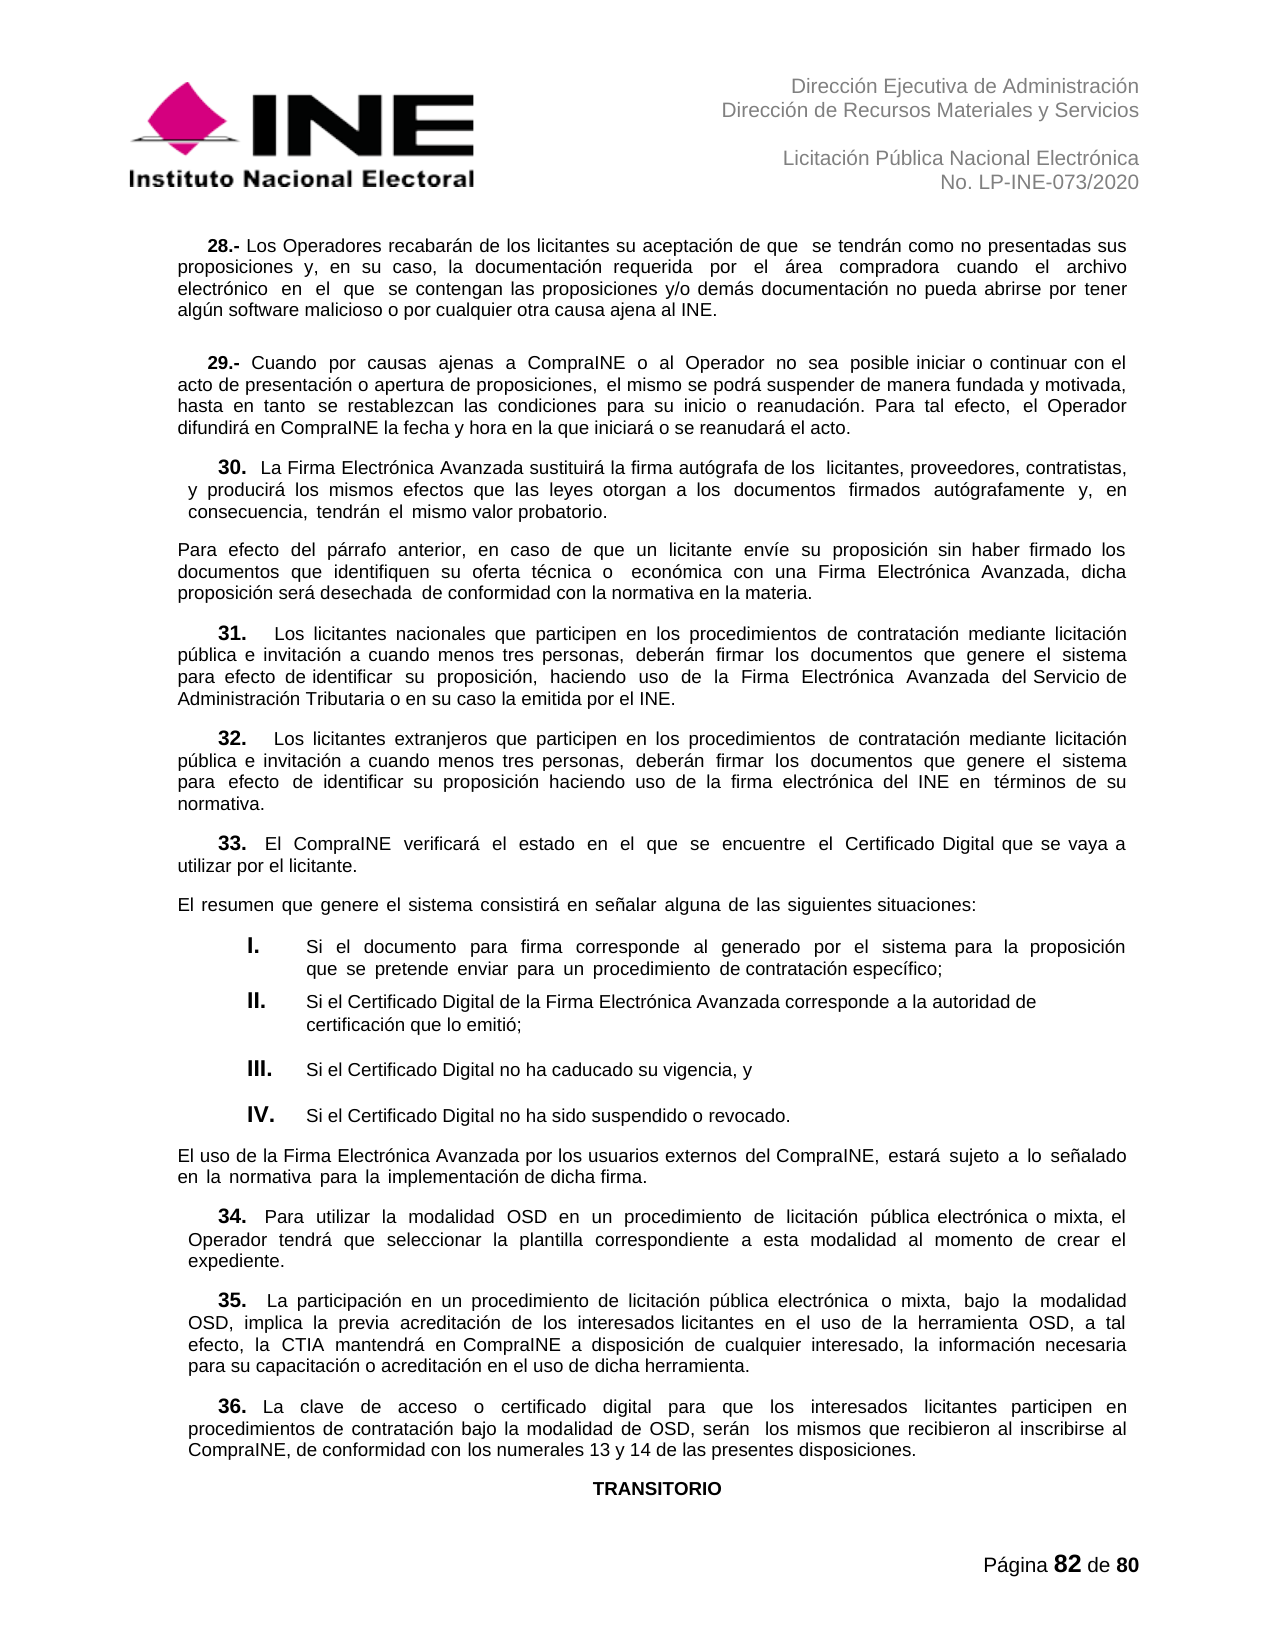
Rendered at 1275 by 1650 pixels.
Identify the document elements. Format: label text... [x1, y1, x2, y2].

subtitle TRANSITORIO [239, 1477, 1075, 1499]
list Si el documento para firma corresponde al generado por el sistema para la proposición que se pretende enviar para un procedimiento de contratación específico; [247, 932, 1126, 980]
list El CompraINE verificará el estado en el que se encuentre el Certificado Digital que se vaya a utilizar por el licitante. [177, 831, 1127, 877]
text El uso de la Firma Electrónica Avanzada por los usuarios externos del CompraINE, estará sujeto a lo señalado en la normativa para la implementación de dicha firma. [177, 1144, 1127, 1188]
list Si el Certificado Digital de la Firma Electrónica Avanzada corresponde a la autoridad de certificación que lo emitió; [247, 987, 1127, 1035]
list Los licitantes extranjeros que participen en los procedimientos de contratación mediante licitación pública e invitación a cuando menos tres personas, deberán firmar los documentos que genere el sistema para efecto de identificar su proposición haciendo uso de la firma electrónica del INE en términos de su normativa. [177, 726, 1127, 814]
list La Firma Electrónica Avanzada sustituirá la firma autógrafa de los licitantes, proveedores, contratistas, y producirá los mismos efectos que las leyes otorgan a los documentos firmados autógrafamente y, en consecuencia, tendrán el mismo valor probatorio. [188, 455, 1127, 522]
list Si el Certificado Digital no ha sido suspendido o revocado. [247, 1101, 1139, 1128]
list La clave de acceso o certificado digital para que los interesados licitantes participen en procedimientos de contratación bajo la modalidad de OSD, serán los mismos que recibieron al inscribirse al CompraINE, de conformidad con los numerales 13 y 14 de las presentes disposiciones. [188, 1394, 1127, 1461]
text 28.- Los Operadores recabarán de los licitantes su aceptación de que se tendrán como no presentadas sus proposiciones y, en su caso, la documentación requerida por el área compradora cuando el archivo electrónico en el que se contengan las proposiciones y/o demás documentación no pueda abrirse por tener algún software malicioso o por cualquier otra causa ajena al INE. [177, 234, 1127, 321]
list Si el Certificado Digital no ha caducado su vigencia, y [247, 1055, 1139, 1081]
text 29.- Cuando por causas ajenas a CompraINE o al Operador no sea posible iniciar o continuar con el acto de presentación o apertura de proposiciones, el mismo se podrá suspender de manera fundada y motivada, hasta en tanto se restablezcan las condiciones para su inicio o reanudación. Para tal efecto, el Operador difundirá en CompraINE la fecha y hora en la que iniciará o se reanudará el acto. [177, 352, 1127, 438]
picture [129, 82, 474, 187]
text Para efecto del párrafo anterior, en caso de que un licitante envíe su proposición sin haber firmado los documentos que identifiquen su oferta técnica o económica con una Firma Electrónica Avanzada, dicha proposición será desechada de conformidad con la normativa en la materia. [177, 539, 1127, 603]
list Para utilizar la modalidad OSD en un procedimiento de licitación pública electrónica o mixta, el Operador tendrá que seleccionar la plantilla correspondiente a esta modalidad al momento de crear el expediente. [188, 1204, 1126, 1271]
list Los licitantes nacionales que participen en los procedimientos de contratación mediante licitación pública e invitación a cuando menos tres personas, deberán firmar los documentos que genere el sistema para efecto de identificar su proposición, haciendo uso de la Firma Electrónica Avanzada del Servicio de Administración Tributaria o en su caso la emitida por el INE. [177, 620, 1127, 709]
text El resumen que genere el sistema consistirá en señalar alguna de las siguientes situaciones: [177, 893, 1127, 915]
list La participación en un procedimiento de licitación pública electrónica o mixta, bajo la modalidad OSD, implica la previa acreditación de los interesados licitantes en el uso de la herramienta OSD, a tal efecto, la CTIA mantendrá en CompraINE a disposición de cualquier interesado, la información necesaria para su capacitación o acreditación en el uso de dicha herramienta. [188, 1288, 1127, 1377]
